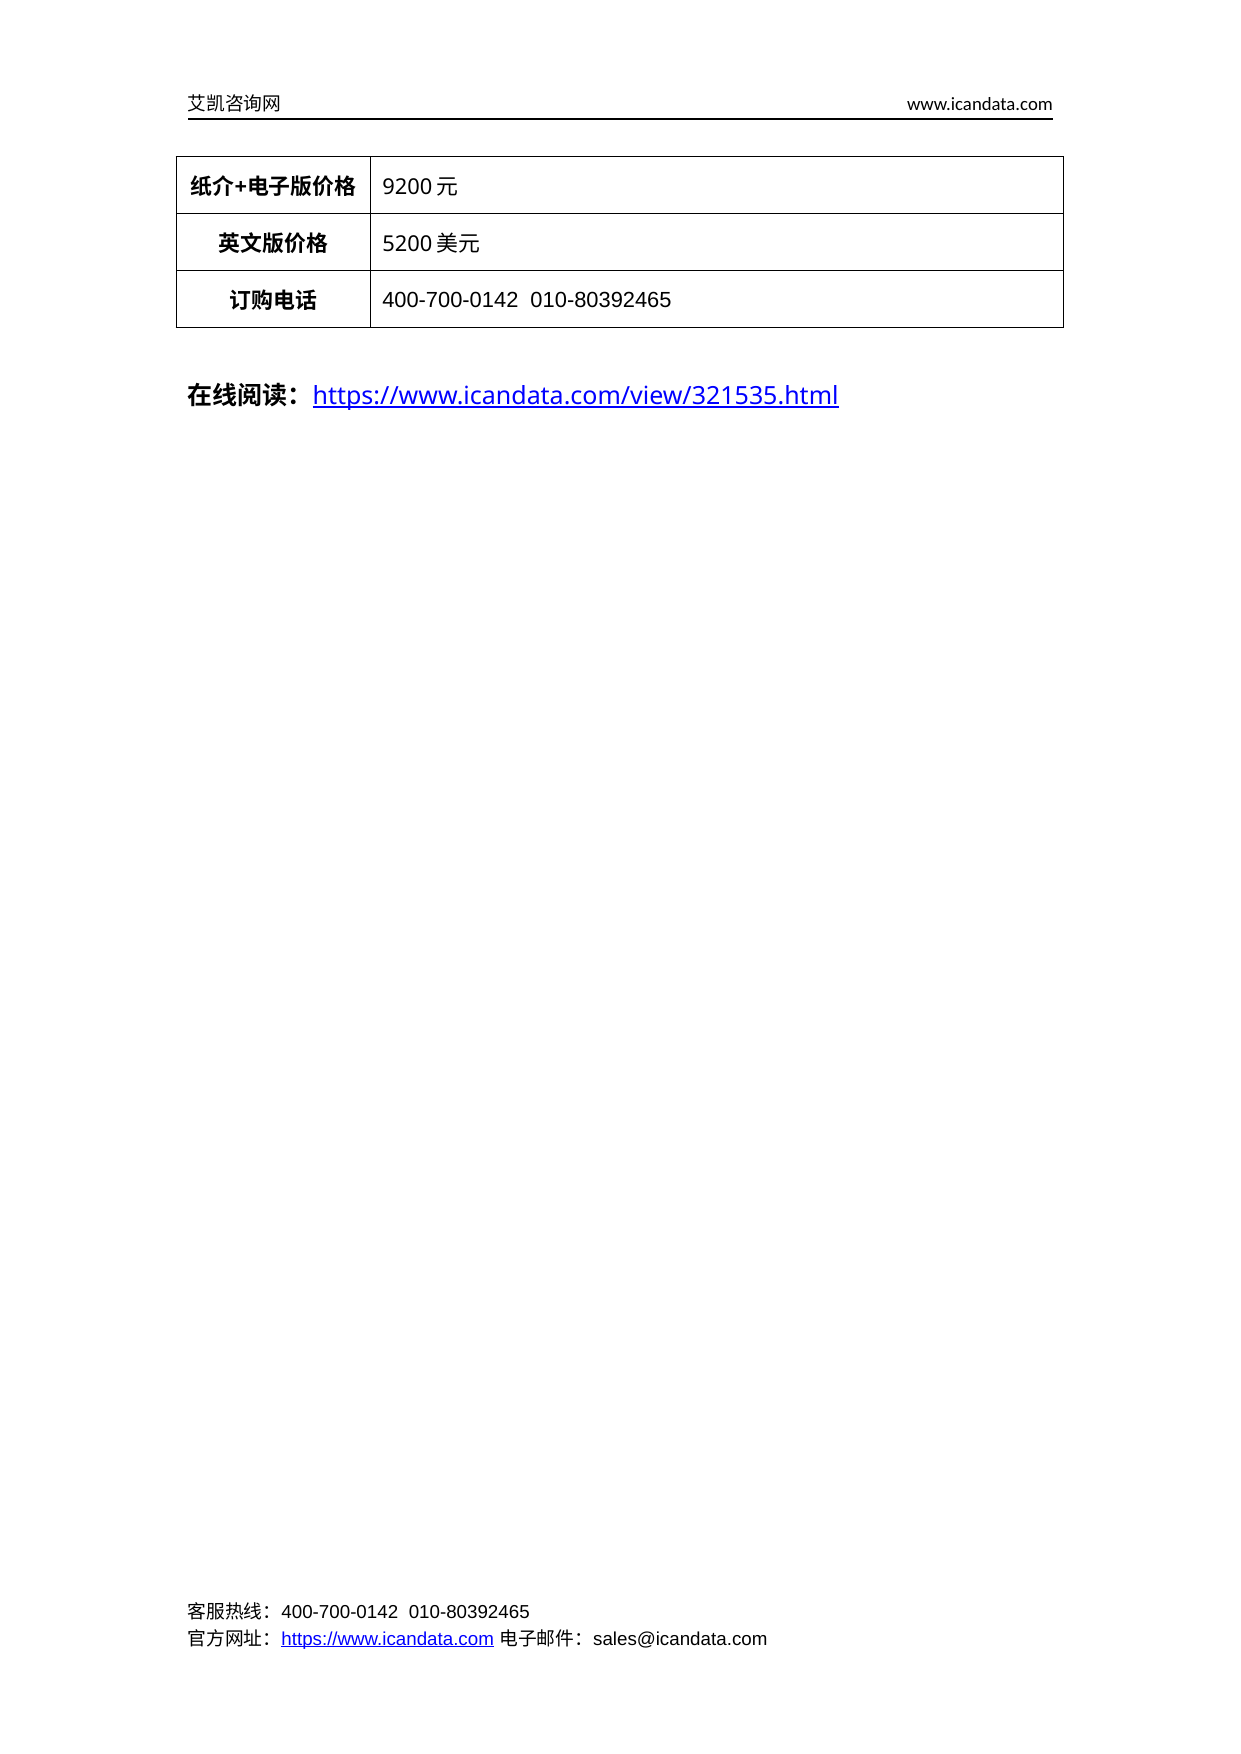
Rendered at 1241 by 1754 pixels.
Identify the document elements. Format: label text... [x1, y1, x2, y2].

table_cell 英文版价格 [177, 214, 370, 270]
table_cell 5200美元 [371, 214, 1063, 270]
text 在线阅读：https://www.icandata.com/view/321535.html [187, 361, 1053, 426]
table_cell 9200元 [371, 157, 1063, 213]
table_cell 400-700-0142 010-80392465 [371, 271, 1063, 327]
table_cell 订购电话 [177, 271, 370, 327]
table_cell 纸介+电子版价格 [177, 157, 370, 213]
